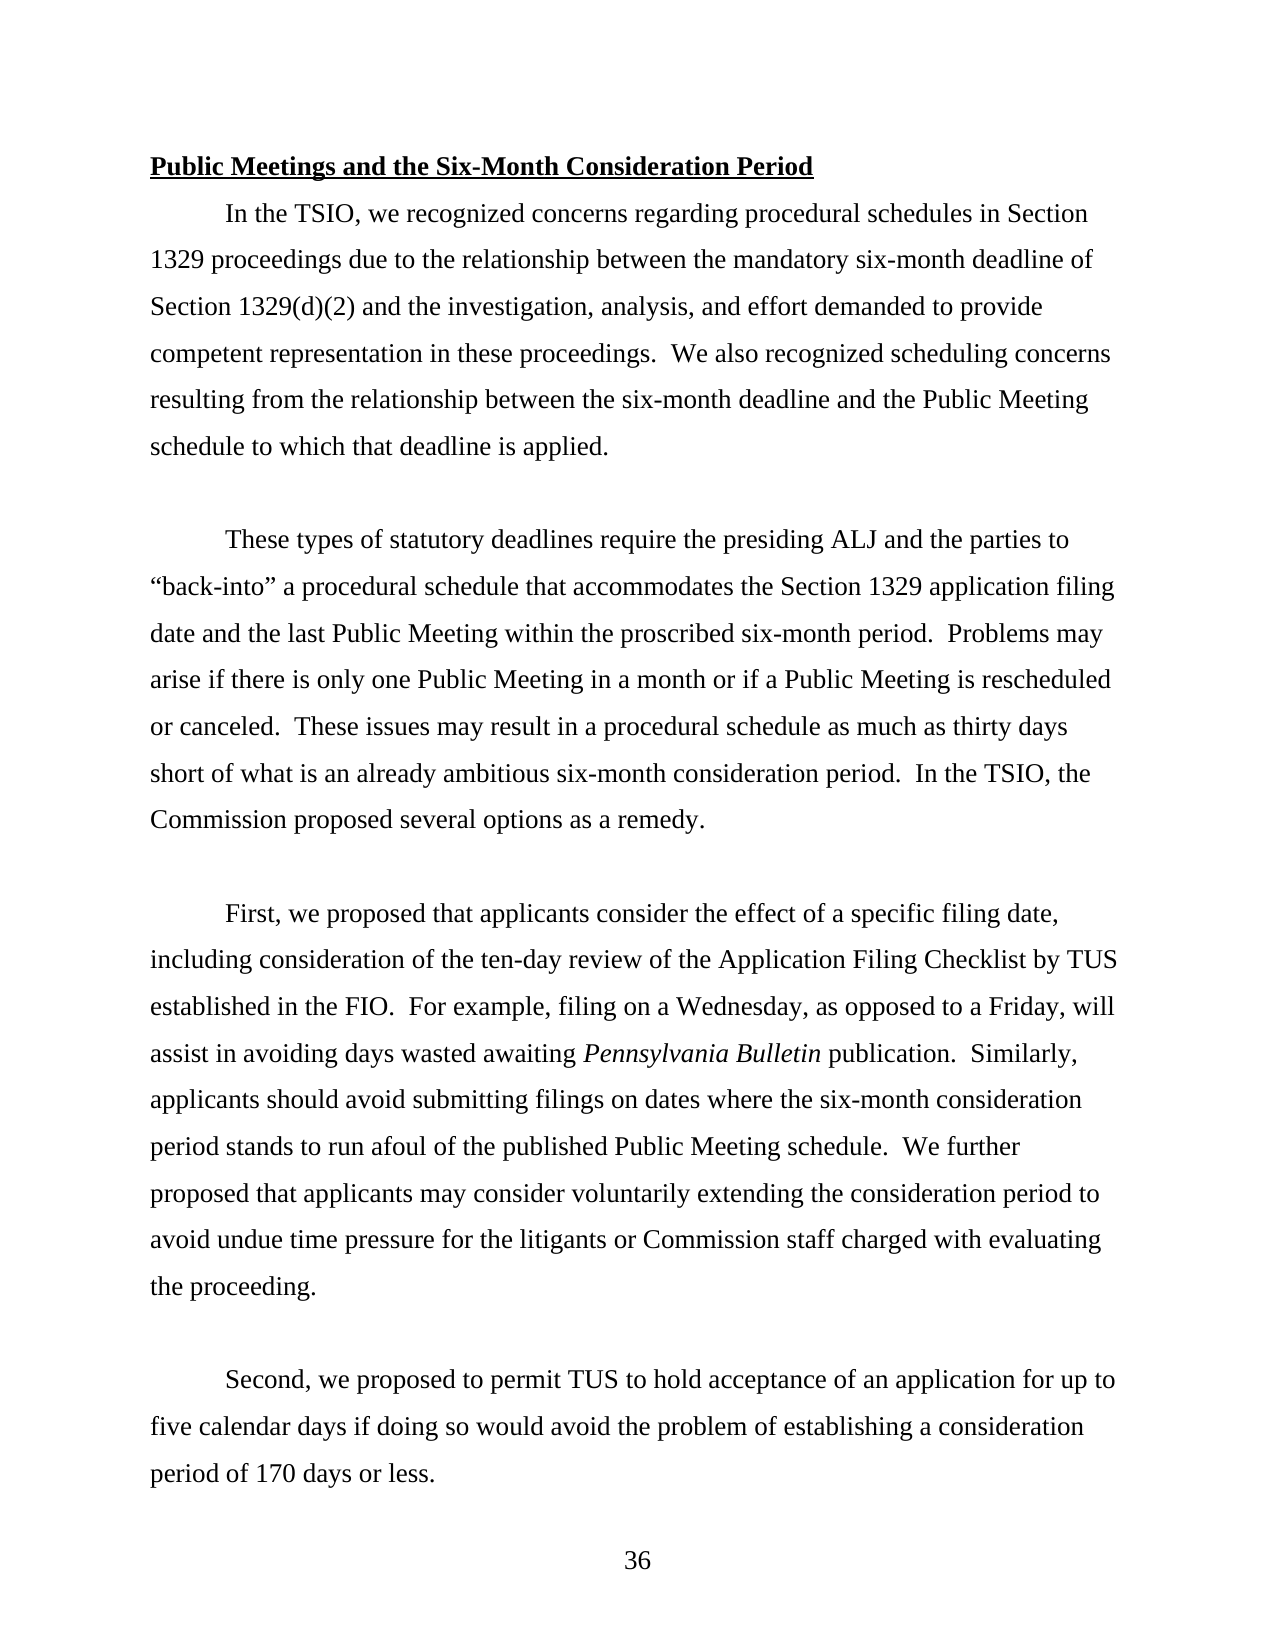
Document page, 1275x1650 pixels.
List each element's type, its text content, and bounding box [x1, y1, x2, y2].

text These types of statutory deadlines require the presiding ALJ and the parties to “back-into” a procedural schedule that accommodates the Section 1329 application filing date and the last Public Meeting within the proscribed six-month period. Problems may arise if there is only one Public Meeting in a month or if a Public Meeting is rescheduled or canceled. These issues may result in a procedural schedule as much as thirty days short of what is an already ambitious six-month consideration period. In the TSIO, the Commission proposed several options as a remedy. [150, 523, 1125, 834]
text In the TSIO, we recognized concerns regarding procedural schedules in Section 1329 proceedings due to the relationship between the mandatory six-month deadline of Section 1329(d)(2) and the investigation, analysis, and effort demanded to provide competent representation in these proceedings. We also recognized scheduling concerns resulting from the relationship between the six-month deadline and the Public Meeting schedule to which that deadline is applied. [150, 197, 1125, 461]
text First, we proposed that applicants consider the effect of a specific filing date, including consideration of the ten-day review of the Application Filing Checklist by TUS established in the FIO. For example, filing on a Wednesday, as opposed to a Friday, will assist in avoiding days wasted awaiting Pennsylvania Bulletin publication. Similarly, applicants should avoid submitting filings on dates where the six-month consideration period stands to run afoul of the published Public Meeting schedule. We further proposed that applicants may consider voluntarily extending the consideration period to avoid undue time pressure for the litigants or Commission staff charged with evaluating the proceeding. [150, 897, 1125, 1301]
text Second, we proposed to permit TUS to hold acceptance of an application for up to five calendar days if doing so would avoid the problem of establishing a consideration period of 170 days or less. [150, 1363, 1125, 1488]
text Public Meetings and the Six-Month Consideration Period [150, 150, 1125, 181]
